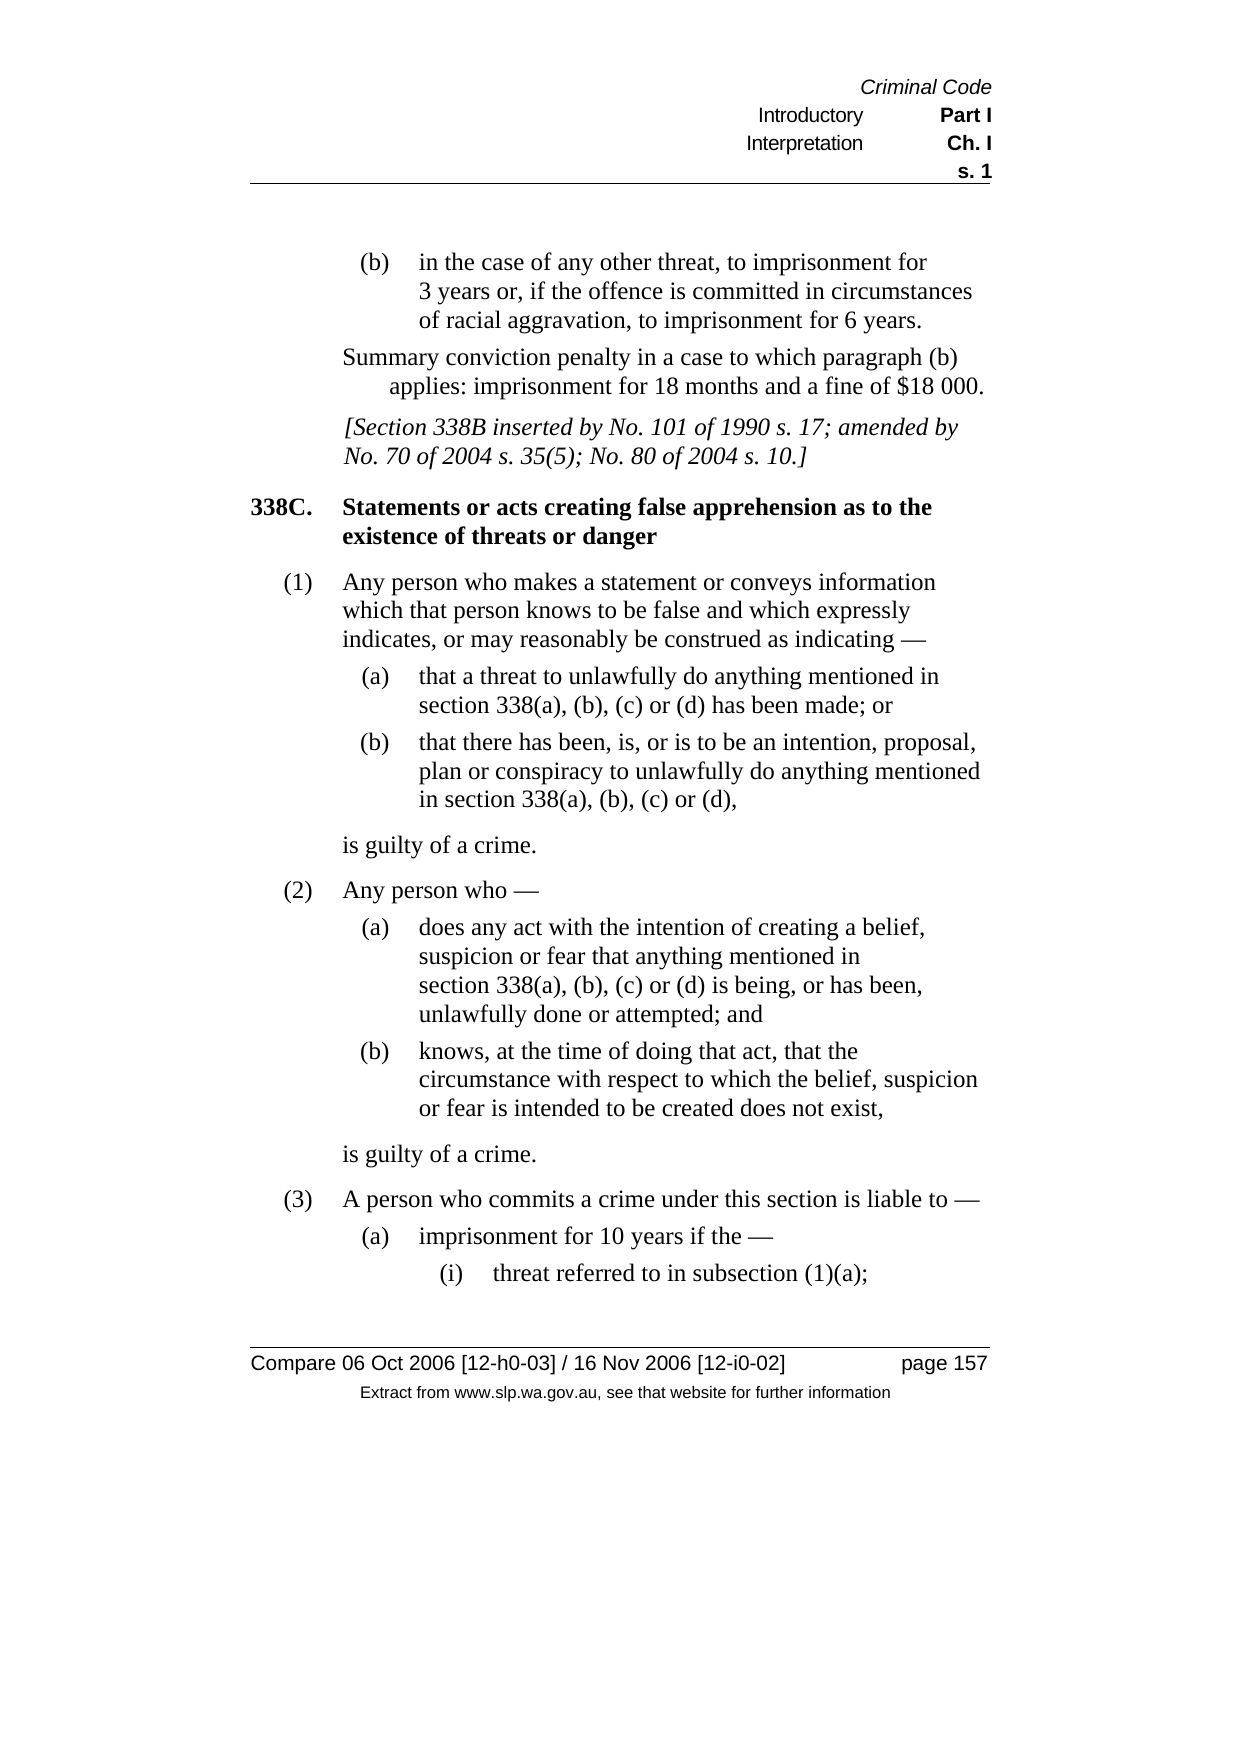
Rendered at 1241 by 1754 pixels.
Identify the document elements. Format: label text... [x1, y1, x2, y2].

text (a) that a threat to unlawfully do anything mentioned in section 338(a), (b), (c) or (d) has been made; or [250, 661, 990, 719]
text (b) that there has been, is, or is to be an intention, proposal, plan or conspiracy to unlawfully do anything mentioned in section 338(a), (b), (c) or (d), [250, 727, 990, 813]
text (a) imprisonment for 10 years if the — [250, 1221, 990, 1250]
text (3) A person who commits a crime under this section is liable to — [250, 1184, 990, 1213]
text (i) threat referred to in subsection (1)(a); [250, 1258, 990, 1287]
text (2) Any person who — [250, 875, 990, 904]
text is guilty of a crime. [250, 1139, 990, 1167]
text [Section 338B inserted by No. 101 of 1990 s. 17; amended by No. 70 of 2004 s. 35(5); No. 80 of 2004 s. 10.] [250, 412, 990, 469]
subtitle 338C. Statements or acts creating false apprehension as to the existence of threats or danger [250, 492, 990, 550]
text (a) does any act with the intention of creating a belief, suspicion or fear that anything mentioned in section 338(a), (b), (c) or (d) is being, or has been, unlawfully done or attempted; and [250, 912, 990, 1027]
text (1) Any person who makes a statement or conveys information which that person knows to be false and which expressly indicates, or may reasonably be construed as indicating — [250, 567, 990, 653]
text (b) in the case of any other threat, to imprisonment for 3 years or, if the offence is committed in circumstances of racial aggravation, to imprisonment for 6 years. [250, 247, 990, 334]
text is guilty of a crime. [250, 830, 990, 859]
text (b) knows, at the time of doing that act, that the circumstance with respect to which the belief, suspicion or fear is intended to be created does not exist, [250, 1036, 990, 1122]
text Summary conviction penalty in a case to which paragraph (b) applies: imprisonment for 18 months and a fine of $18 000. [250, 342, 990, 399]
